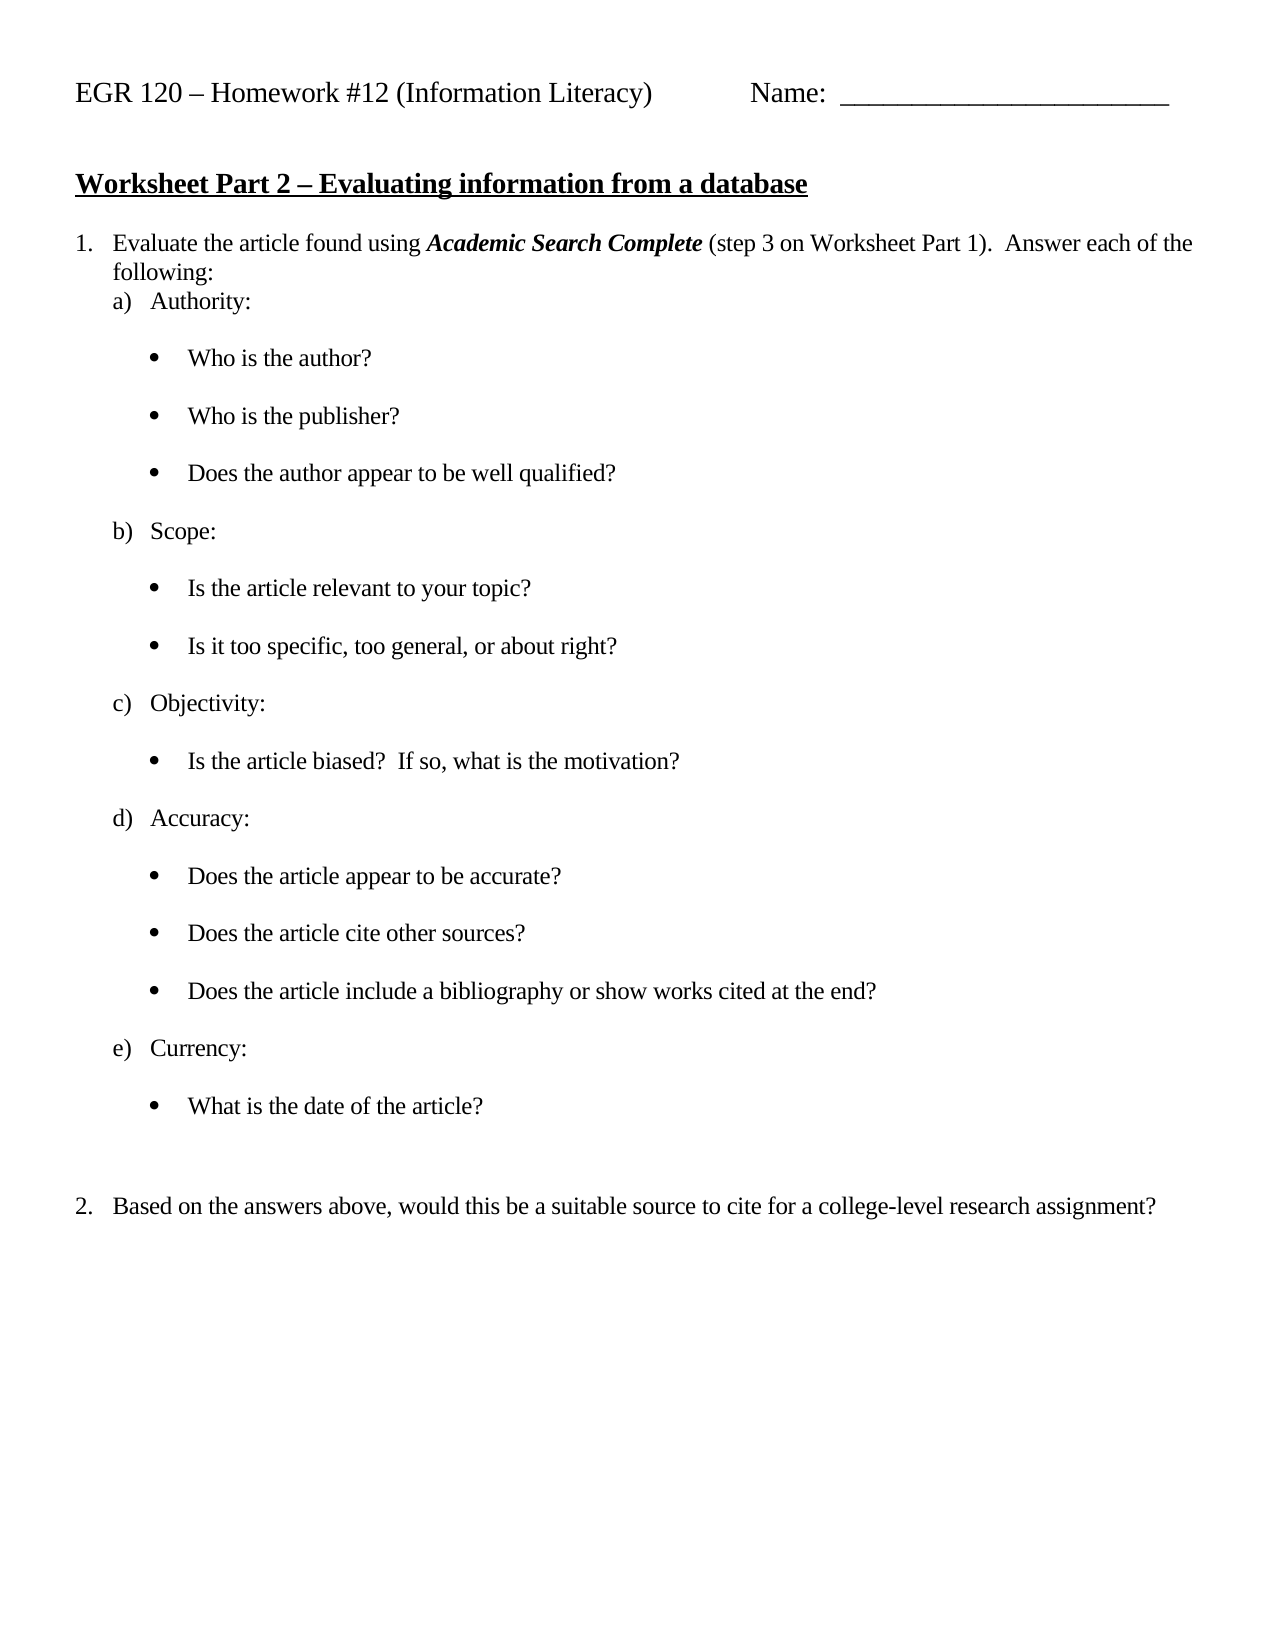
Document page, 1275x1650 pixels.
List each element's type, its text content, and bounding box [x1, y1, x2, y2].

list Is the article biased? If so, what is the motivation? [150, 746, 1200, 774]
text Worksheet Part 2 – Evaluating information from a database [75, 166, 1200, 199]
list Does the article cite other sources? [150, 918, 1200, 947]
list Objectivity: [112, 688, 1200, 717]
list Based on the answers above, would this be a suitable source to cite for a college-level research assignment? [75, 1191, 1200, 1220]
list Scope: [112, 516, 1200, 544]
list Authority: [112, 286, 1200, 314]
list Evaluate the article found using Academic Search Complete (step 3 on Worksheet Part 1). Answer each of the following: [75, 228, 1200, 286]
list Is the article relevant to your topic? [150, 573, 1200, 602]
text EGR 120 – Homework #12 (Information Literacy) Name: _______________________ [75, 75, 1200, 108]
list Does the article include a bibliography or show works cited at the end? [150, 976, 1200, 1004]
list Who is the publisher? [150, 401, 1200, 429]
list Currency: [112, 1033, 1200, 1062]
list Is it too specific, too general, or about right? [150, 631, 1200, 659]
list Accuracy: [112, 803, 1200, 832]
list Does the author appear to be well qualified? [150, 458, 1200, 487]
list Who is the author? [150, 343, 1200, 372]
list What is the date of the article? [150, 1091, 1200, 1119]
list Does the article appear to be accurate? [150, 861, 1200, 889]
